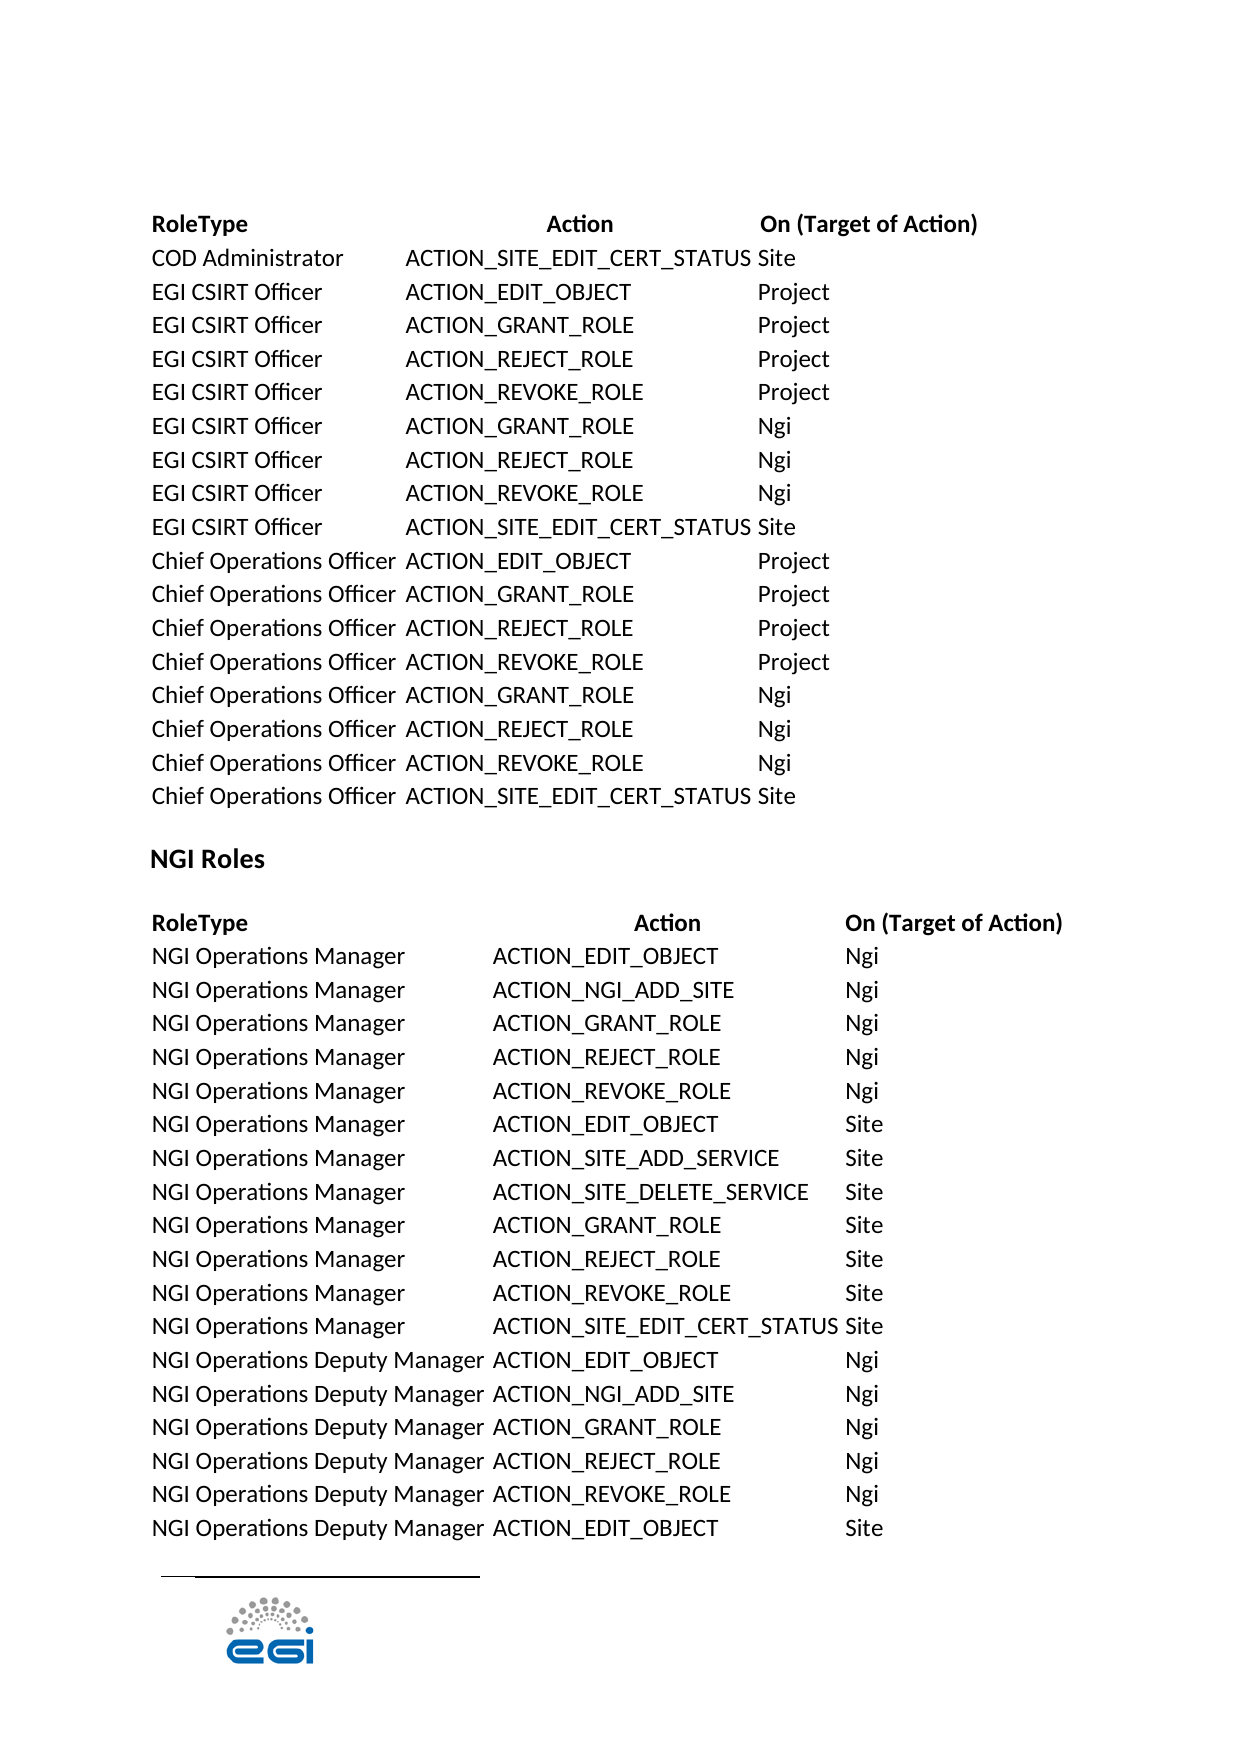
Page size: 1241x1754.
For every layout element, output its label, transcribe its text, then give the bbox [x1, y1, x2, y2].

table_cell ACTION_REJECT_ROLE [404, 341, 756, 375]
table_cell NGI Operations Manager [150, 1242, 491, 1275]
picture [206, 1595, 332, 1666]
table_cell Ngi [756, 476, 982, 509]
table_cell ACTION_REJECT_ROLE [404, 711, 756, 745]
table_cell ACTION_SITE_ADD_SERVICE [491, 1141, 844, 1174]
table_cell Ngi [756, 409, 982, 442]
table_cell ACTION_GRANT_ROLE [404, 577, 756, 611]
text NGI Roles [150, 842, 1090, 876]
table_cell Site [844, 1208, 1070, 1242]
table_header On (Target of Action) [756, 207, 982, 240]
table_cell ACTION_SITE_EDIT_CERT_STATUS [491, 1309, 844, 1342]
table_cell Chief Operations Officer [150, 543, 404, 577]
table_cell Project [756, 577, 982, 611]
table_cell Project [756, 644, 982, 678]
table_cell Project [756, 341, 982, 375]
table_cell NGI Operations Deputy Manager [150, 1410, 491, 1443]
table_cell Ngi [844, 1444, 1070, 1477]
table_cell Chief Operations Officer [150, 711, 404, 745]
table_cell ACTION_REVOKE_ROLE [404, 375, 756, 409]
table_cell NGI Operations Manager [150, 1174, 491, 1208]
table_cell Site [844, 1174, 1070, 1208]
table_cell NGI Operations Manager [150, 973, 491, 1006]
table_cell ACTION_REJECT_ROLE [491, 1444, 844, 1477]
table_header Action [404, 207, 756, 240]
table_cell ACTION_SITE_DELETE_SERVICE [491, 1174, 844, 1208]
table_cell Ngi [844, 1376, 1070, 1410]
table_cell ACTION_EDIT_OBJECT [491, 939, 844, 972]
table_cell Site [844, 1275, 1070, 1309]
table_cell ACTION_REVOKE_ROLE [404, 476, 756, 509]
table_cell Site [756, 779, 982, 812]
table_cell NGI Operations Manager [150, 1141, 491, 1174]
table_cell Site [756, 510, 982, 543]
table_cell EGI CSIRT Officer [150, 409, 404, 442]
table_cell Ngi [844, 1040, 1070, 1073]
table_cell EGI CSIRT Officer [150, 476, 404, 509]
table_header On (Target of Action) [844, 905, 1070, 939]
table_cell Project [756, 274, 982, 308]
table_cell NGI Operations Manager [150, 1073, 491, 1107]
table_cell Site [844, 1107, 1070, 1141]
table_cell Ngi [756, 745, 982, 779]
table_cell EGI CSIRT Officer [150, 274, 404, 308]
table_cell Chief Operations Officer [150, 745, 404, 779]
table_cell ACTION_GRANT_ROLE [404, 678, 756, 711]
table_header RoleType [150, 905, 491, 939]
table_cell EGI CSIRT Officer [150, 341, 404, 375]
table_cell NGI Operations Manager [150, 1275, 491, 1309]
table_cell Chief Operations Officer [150, 644, 404, 678]
table_cell ACTION_NGI_ADD_SITE [491, 1376, 844, 1410]
table_cell ACTION_EDIT_OBJECT [491, 1343, 844, 1376]
table_cell ACTION_REJECT_ROLE [491, 1040, 844, 1073]
table_cell Ngi [844, 973, 1070, 1006]
table_cell ACTION_EDIT_OBJECT [404, 543, 756, 577]
table_cell ACTION_GRANT_ROLE [491, 1006, 844, 1040]
table_cell ACTION_REJECT_ROLE [404, 442, 756, 476]
table_cell NGI Operations Deputy Manager [150, 1444, 491, 1477]
table_cell Project [756, 308, 982, 341]
table_cell EGI CSIRT Officer [150, 375, 404, 409]
table_cell Project [756, 543, 982, 577]
table_cell ACTION_NGI_ADD_SITE [491, 973, 844, 1006]
table_cell NGI Operations Manager [150, 1006, 491, 1040]
table_cell Ngi [844, 1006, 1070, 1040]
table_cell Site [844, 1141, 1070, 1174]
table_cell Chief Operations Officer [150, 678, 404, 711]
table_cell Chief Operations Officer [150, 611, 404, 644]
table_cell ACTION_REVOKE_ROLE [404, 644, 756, 678]
table_cell Site [844, 1309, 1070, 1342]
table_cell ACTION_REVOKE_ROLE [404, 745, 756, 779]
table_cell NGI Operations Deputy Manager [150, 1343, 491, 1376]
table_cell NGI Operations Manager [150, 1040, 491, 1073]
table_cell Site [756, 240, 982, 274]
table_cell NGI Operations Manager [150, 1309, 491, 1342]
table_cell NGI Operations Deputy Manager [150, 1511, 491, 1544]
table_cell ACTION_GRANT_ROLE [491, 1410, 844, 1443]
table_cell ACTION_REVOKE_ROLE [491, 1477, 844, 1511]
table_header Action [491, 905, 844, 939]
table_cell Project [756, 611, 982, 644]
table_cell Chief Operations Officer [150, 779, 404, 812]
table_cell Ngi [844, 1343, 1070, 1376]
table_cell ACTION_SITE_EDIT_CERT_STATUS [404, 510, 756, 543]
table_cell ACTION_REVOKE_ROLE [491, 1073, 844, 1107]
table_cell EGI CSIRT Officer [150, 442, 404, 476]
table_cell ACTION_REVOKE_ROLE [491, 1275, 844, 1309]
table_cell Ngi [756, 442, 982, 476]
table_cell ACTION_SITE_EDIT_CERT_STATUS [404, 779, 756, 812]
table_cell Chief Operations Officer [150, 577, 404, 611]
table_cell ACTION_REJECT_ROLE [404, 611, 756, 644]
table_cell COD Administrator [150, 240, 404, 274]
table_cell Ngi [844, 939, 1070, 972]
table_cell NGI Operations Manager [150, 1107, 491, 1141]
table_cell ACTION_REJECT_ROLE [491, 1242, 844, 1275]
table_cell ACTION_GRANT_ROLE [491, 1208, 844, 1242]
table_cell NGI Operations Manager [150, 1208, 491, 1242]
table_cell ACTION_EDIT_OBJECT [404, 274, 756, 308]
table_cell ACTION_SITE_EDIT_CERT_STATUS [404, 240, 756, 274]
table_cell NGI Operations Deputy Manager [150, 1376, 491, 1410]
table_cell Site [844, 1242, 1070, 1275]
table_cell Site [844, 1511, 1070, 1544]
table_cell Ngi [756, 678, 982, 711]
table_cell Project [756, 375, 982, 409]
table_cell NGI Operations Manager [150, 939, 491, 972]
table_cell Ngi [844, 1477, 1070, 1511]
table_cell Ngi [844, 1410, 1070, 1443]
table_cell EGI CSIRT Officer [150, 510, 404, 543]
table_cell Ngi [844, 1073, 1070, 1107]
table_header RoleType [150, 207, 404, 240]
table_cell ACTION_GRANT_ROLE [404, 308, 756, 341]
table_cell ACTION_EDIT_OBJECT [491, 1511, 844, 1544]
table_cell EGI CSIRT Officer [150, 308, 404, 341]
table_cell Ngi [756, 711, 982, 745]
table_cell NGI Operations Deputy Manager [150, 1477, 491, 1511]
table_cell ACTION_EDIT_OBJECT [491, 1107, 844, 1141]
table_cell ACTION_GRANT_ROLE [404, 409, 756, 442]
